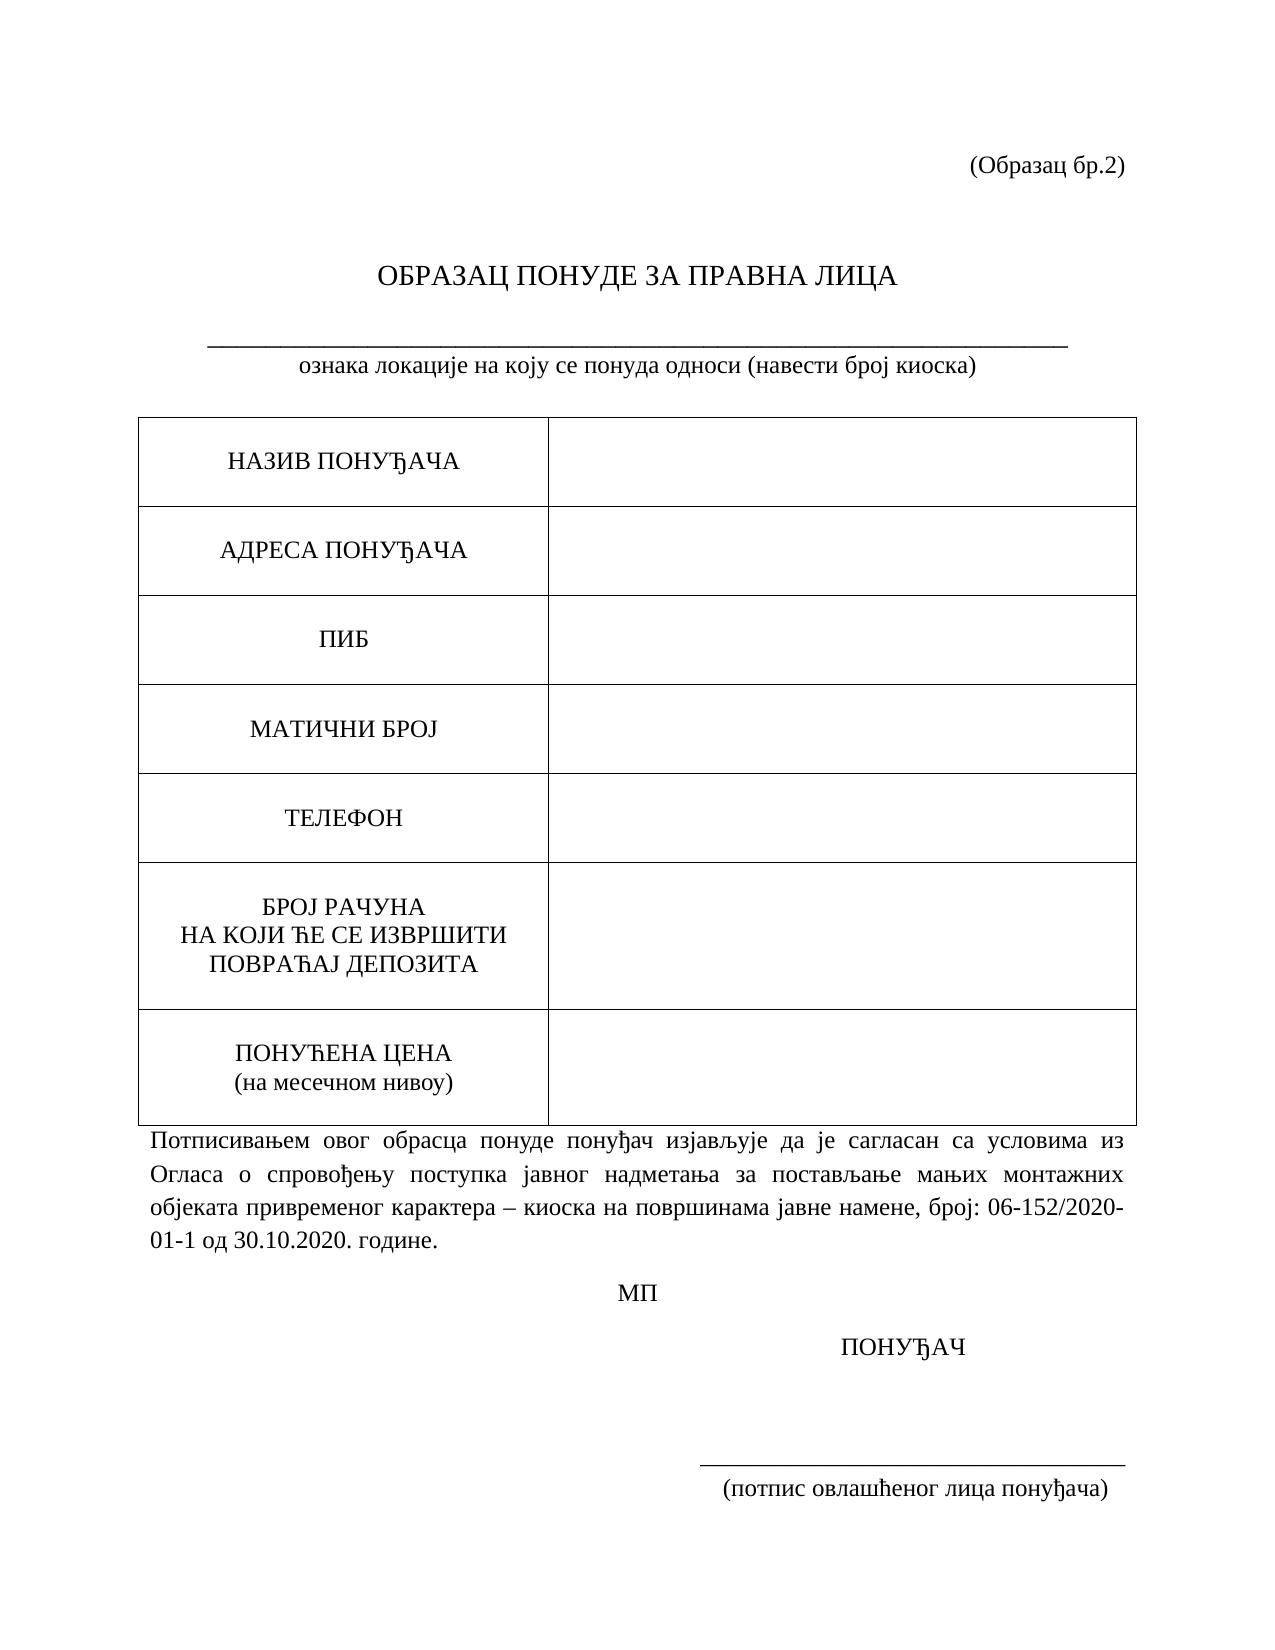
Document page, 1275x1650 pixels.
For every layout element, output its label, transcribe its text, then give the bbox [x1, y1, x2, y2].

table_cell ТЕЛЕФОН [139, 774, 548, 862]
table_header [549, 418, 1136, 506]
table_cell МАТИЧНИ БРОЈ [139, 685, 548, 773]
table_cell БРОЈ РАЧУНА НА КОЈИ ЋЕ СЕ ИЗВРШИТИ ПОВРАЋАЈ ДЕПОЗИТА [139, 863, 548, 1008]
text МП [150, 1278, 1125, 1307]
table_header НАЗИВ ПОНУЂАЧА [139, 418, 548, 506]
text Потписивањем овoг обрасца понуде понуђач изјављује да је сагласан са условима из Огласа o спровођењу поступка јавног надметања за постављање мањих монтажних објеката привременог карактера – киоска на површинама јавне намене, број: 06-152/2020-01-1 од 30.10.2020. године. [150, 1126, 1125, 1253]
table_cell [549, 685, 1136, 773]
text ознака локације на коју се понуда односи (навести број киоска) [150, 351, 1125, 379]
table_cell ПИБ [139, 596, 548, 684]
table_cell [549, 774, 1136, 862]
text ОБРАЗАЦ ПОНУДЕ ЗА ПРАВНА ЛИЦА [150, 258, 1125, 291]
table_cell ПОНУЋЕНА ЦЕНА (на месечном нивоу) [139, 1010, 548, 1124]
text (потпис овлашћеног лица понуђача) [150, 1473, 1125, 1502]
text (Образац бр.2) [225, 150, 1125, 179]
text ПОНУЂАЧ [150, 1332, 1125, 1361]
text ___________________________________________________________ [150, 317, 1125, 351]
table_cell [549, 507, 1136, 595]
table_cell [549, 863, 1136, 1008]
text __________________________________ [150, 1440, 1125, 1469]
table_cell [549, 1010, 1136, 1124]
table_cell [549, 596, 1136, 684]
table_cell АДРЕСА ПОНУЂАЧА [139, 507, 548, 595]
